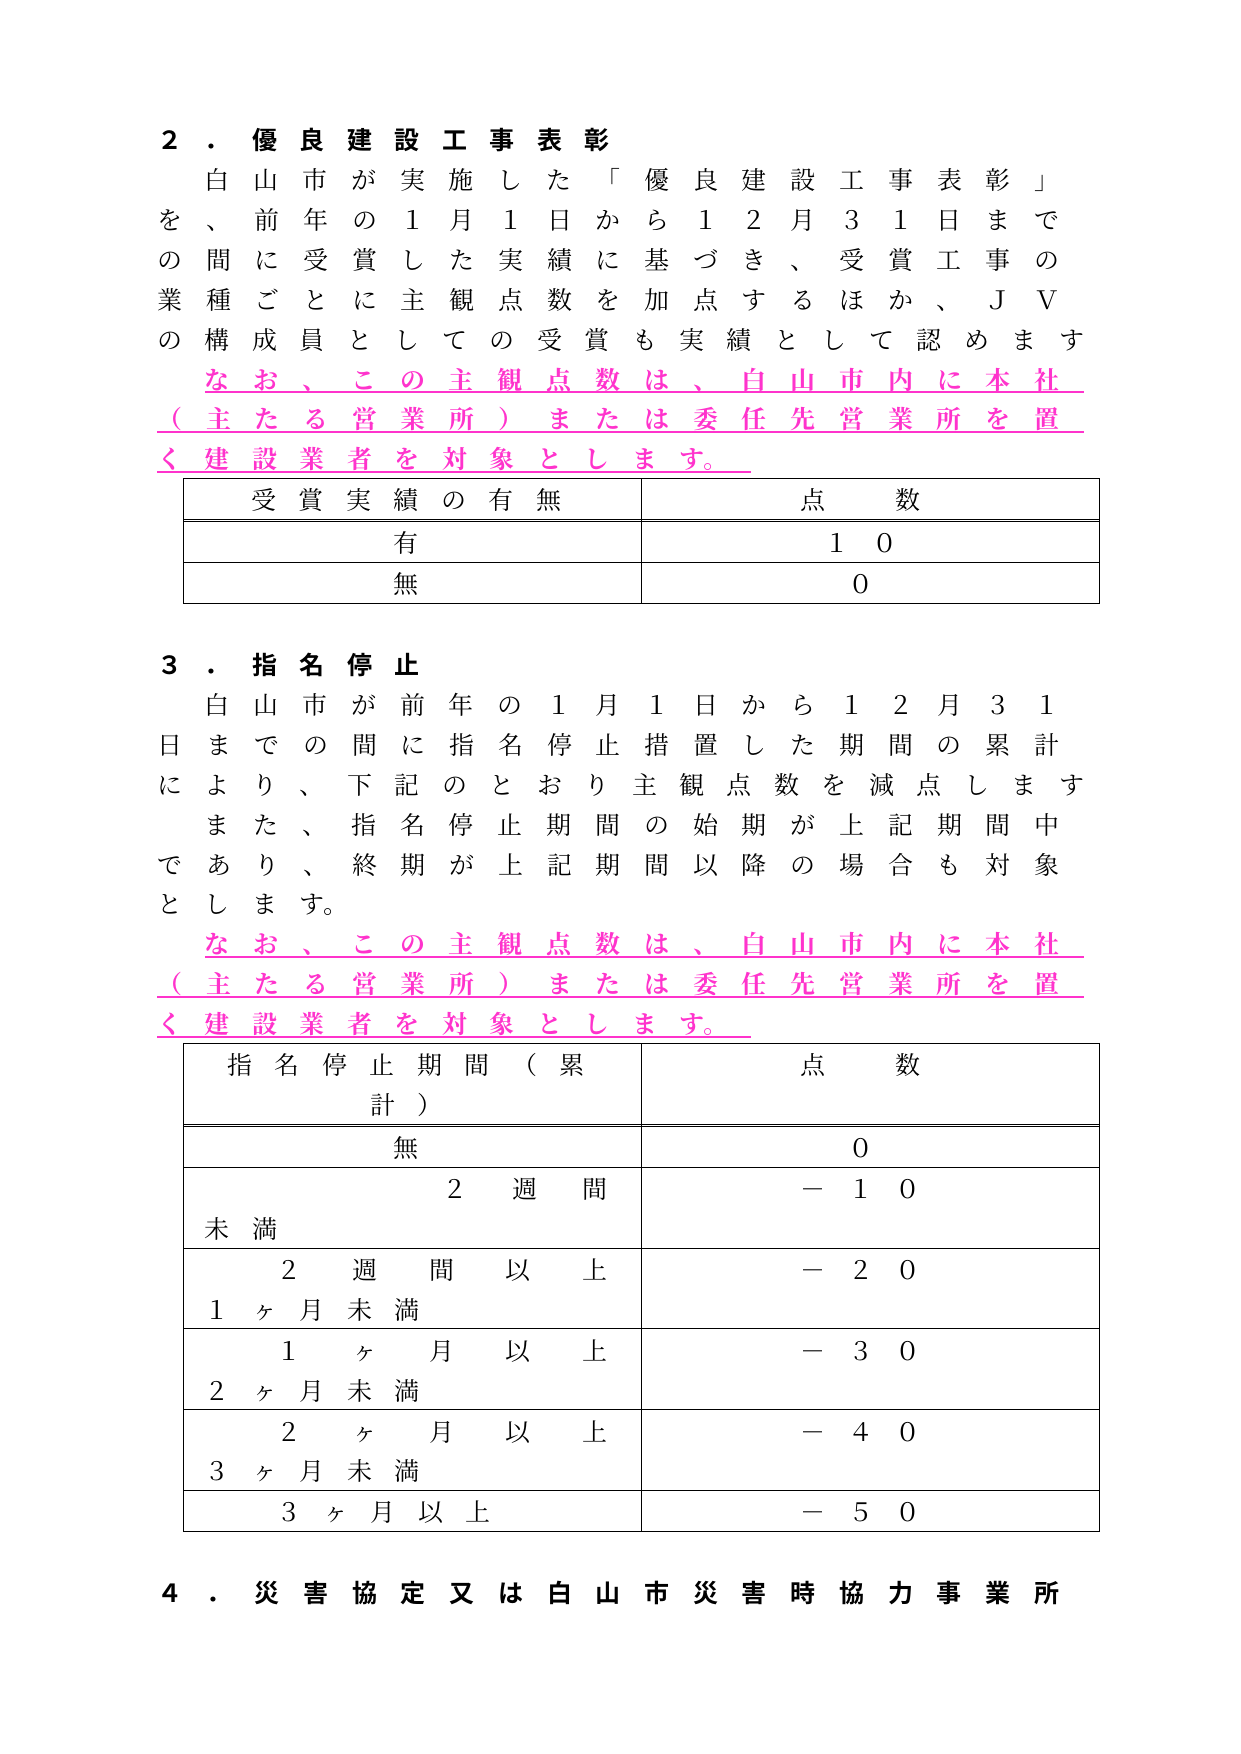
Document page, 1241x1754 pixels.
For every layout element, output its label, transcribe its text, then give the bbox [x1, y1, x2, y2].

text 白山市が前年の１月１日から１２月３１日までの間に指名停止措置した期間の累計により、下記のとおり主観点数を減点します。 [157, 684, 1083, 803]
table_cell 無 [184, 563, 641, 603]
table_cell 無 [184, 1127, 641, 1167]
table_cell －２０ [642, 1249, 1099, 1328]
text なお、この主観点数は、白山市内に本社（主たる営業所）または委任先営業所を置く建設業者を対象とします。 [157, 923, 1083, 996]
text ３．指名停止 [157, 644, 1083, 684]
table_cell －４０ [642, 1410, 1099, 1490]
table_cell －１０ [642, 1168, 1099, 1247]
text なお、この主観点数は、白山市内に本社（主たる営業所）または委任先営業所を置く建設業者を対象とします。 [157, 433, 1083, 478]
text ２．優良建設工事表彰 [157, 119, 1083, 159]
table_cell －３０ [642, 1329, 1099, 1409]
table_cell ３ヶ月以上 [184, 1491, 641, 1531]
table_cell ２週間未満 [184, 1168, 641, 1247]
table_header 指名停止期間（累計） [184, 1044, 641, 1124]
text なお、この主観点数は、白山市内に本社（主たる営業所）または委任先営業所を置く建設業者を対象とします。 [157, 998, 1083, 1043]
table_cell １０ [642, 522, 1099, 562]
table_cell ０ [642, 563, 1099, 603]
table_cell 有 [184, 522, 641, 562]
table_cell ２週間以上 １ヶ月未満 [184, 1249, 641, 1328]
text 白山市が実施した「優良建設工事表彰」を、前年の１月１日から１２月３１日までの間に受賞した実績に基づき、受賞工事の業種ごとに主観点数を加点するほか、ＪＶの構成員としての受賞も実績として認めます。 [157, 159, 1083, 358]
text なお、この主観点数は、白山市内に本社（主たる営業所）または委任先営業所を置く建設業者を対象とします。 [157, 358, 1083, 431]
table_cell １ヶ月以上 ２ヶ月未満 [184, 1329, 641, 1409]
table_cell －５０ [642, 1491, 1099, 1531]
text また、指名停止期間の始期が上記期間中であり、終期が上記期間以降の場合も対象とします。 [157, 803, 1083, 923]
table_header 点 数 [642, 479, 1099, 519]
table_header 受賞実績の有無 [184, 479, 641, 519]
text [157, 1572, 1083, 1612]
table_cell ２ヶ月以上 ３ヶ月未満 [184, 1410, 641, 1490]
table_header 点 数 [642, 1044, 1099, 1124]
table_cell ０ [642, 1127, 1099, 1167]
